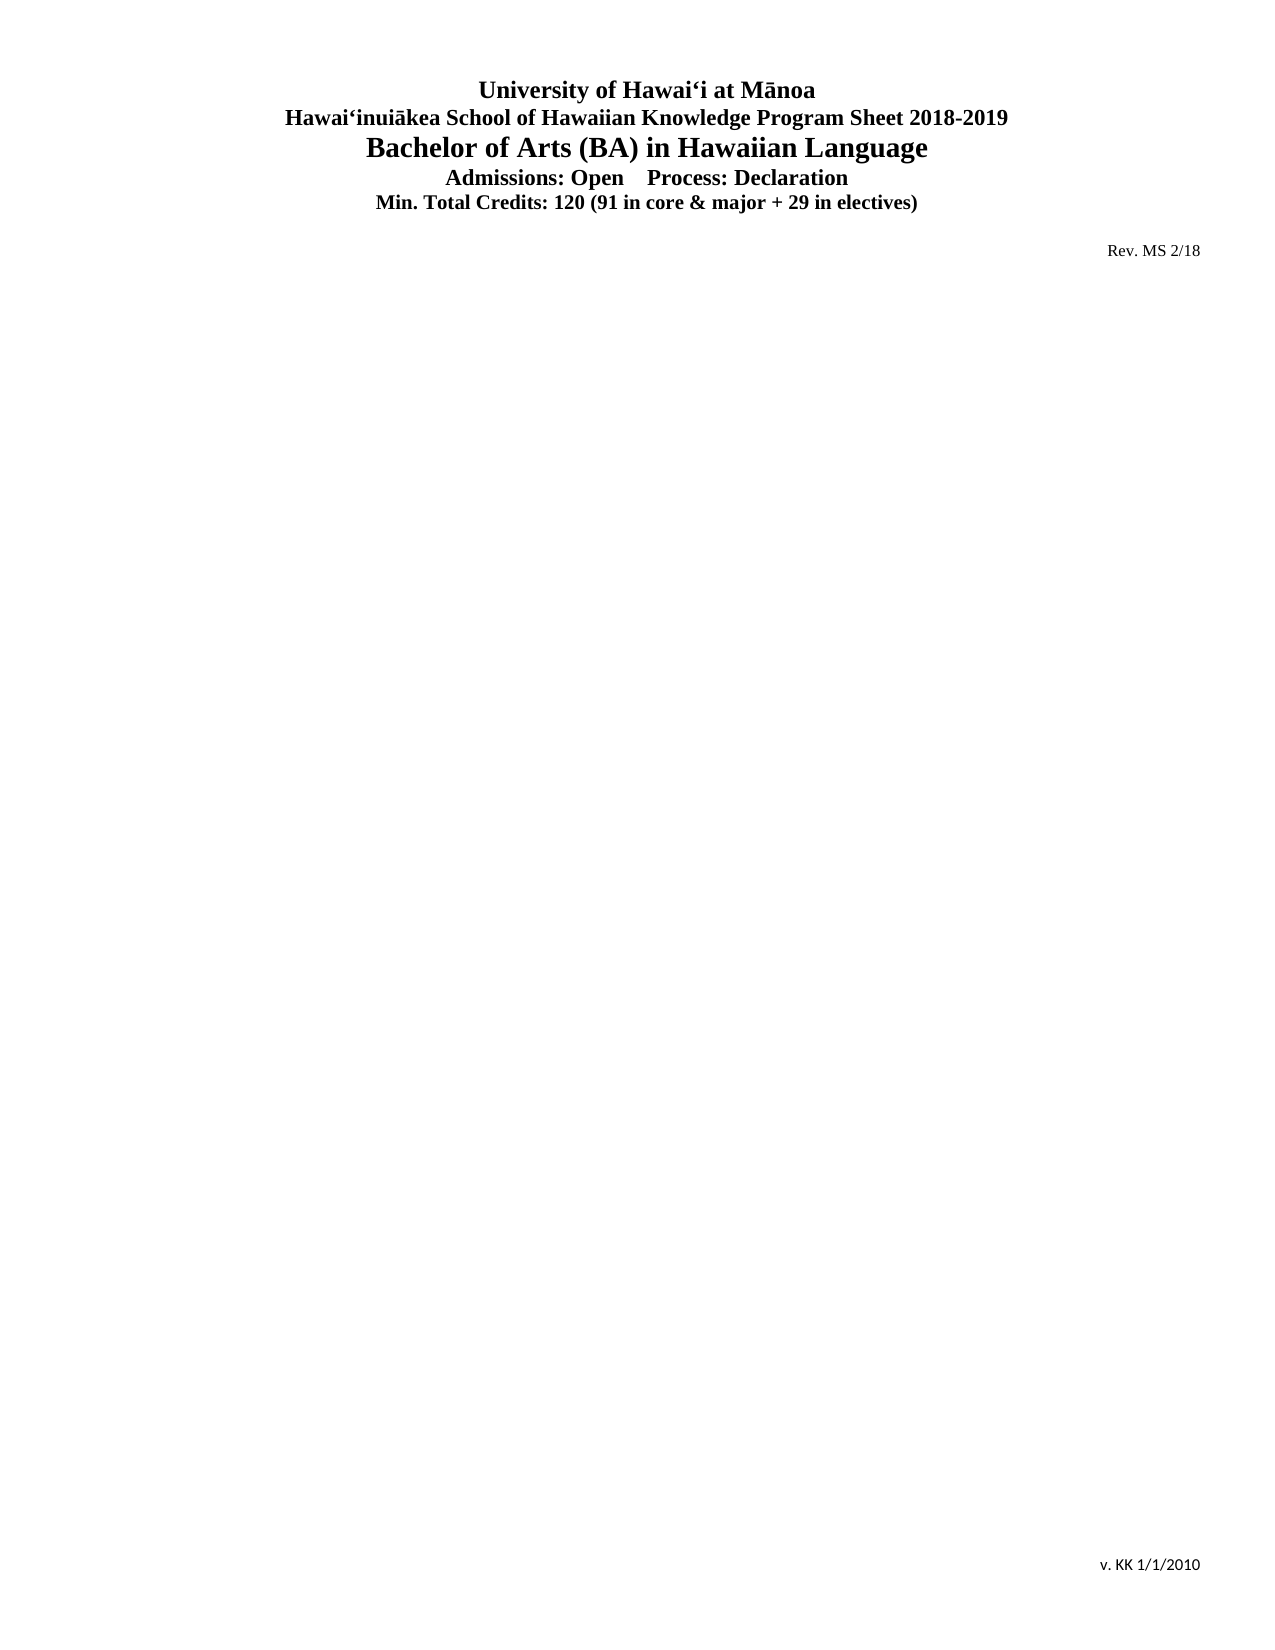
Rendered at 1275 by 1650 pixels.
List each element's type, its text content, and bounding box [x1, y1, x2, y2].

text Rev. MS 2/18 [75, 240, 1200, 259]
